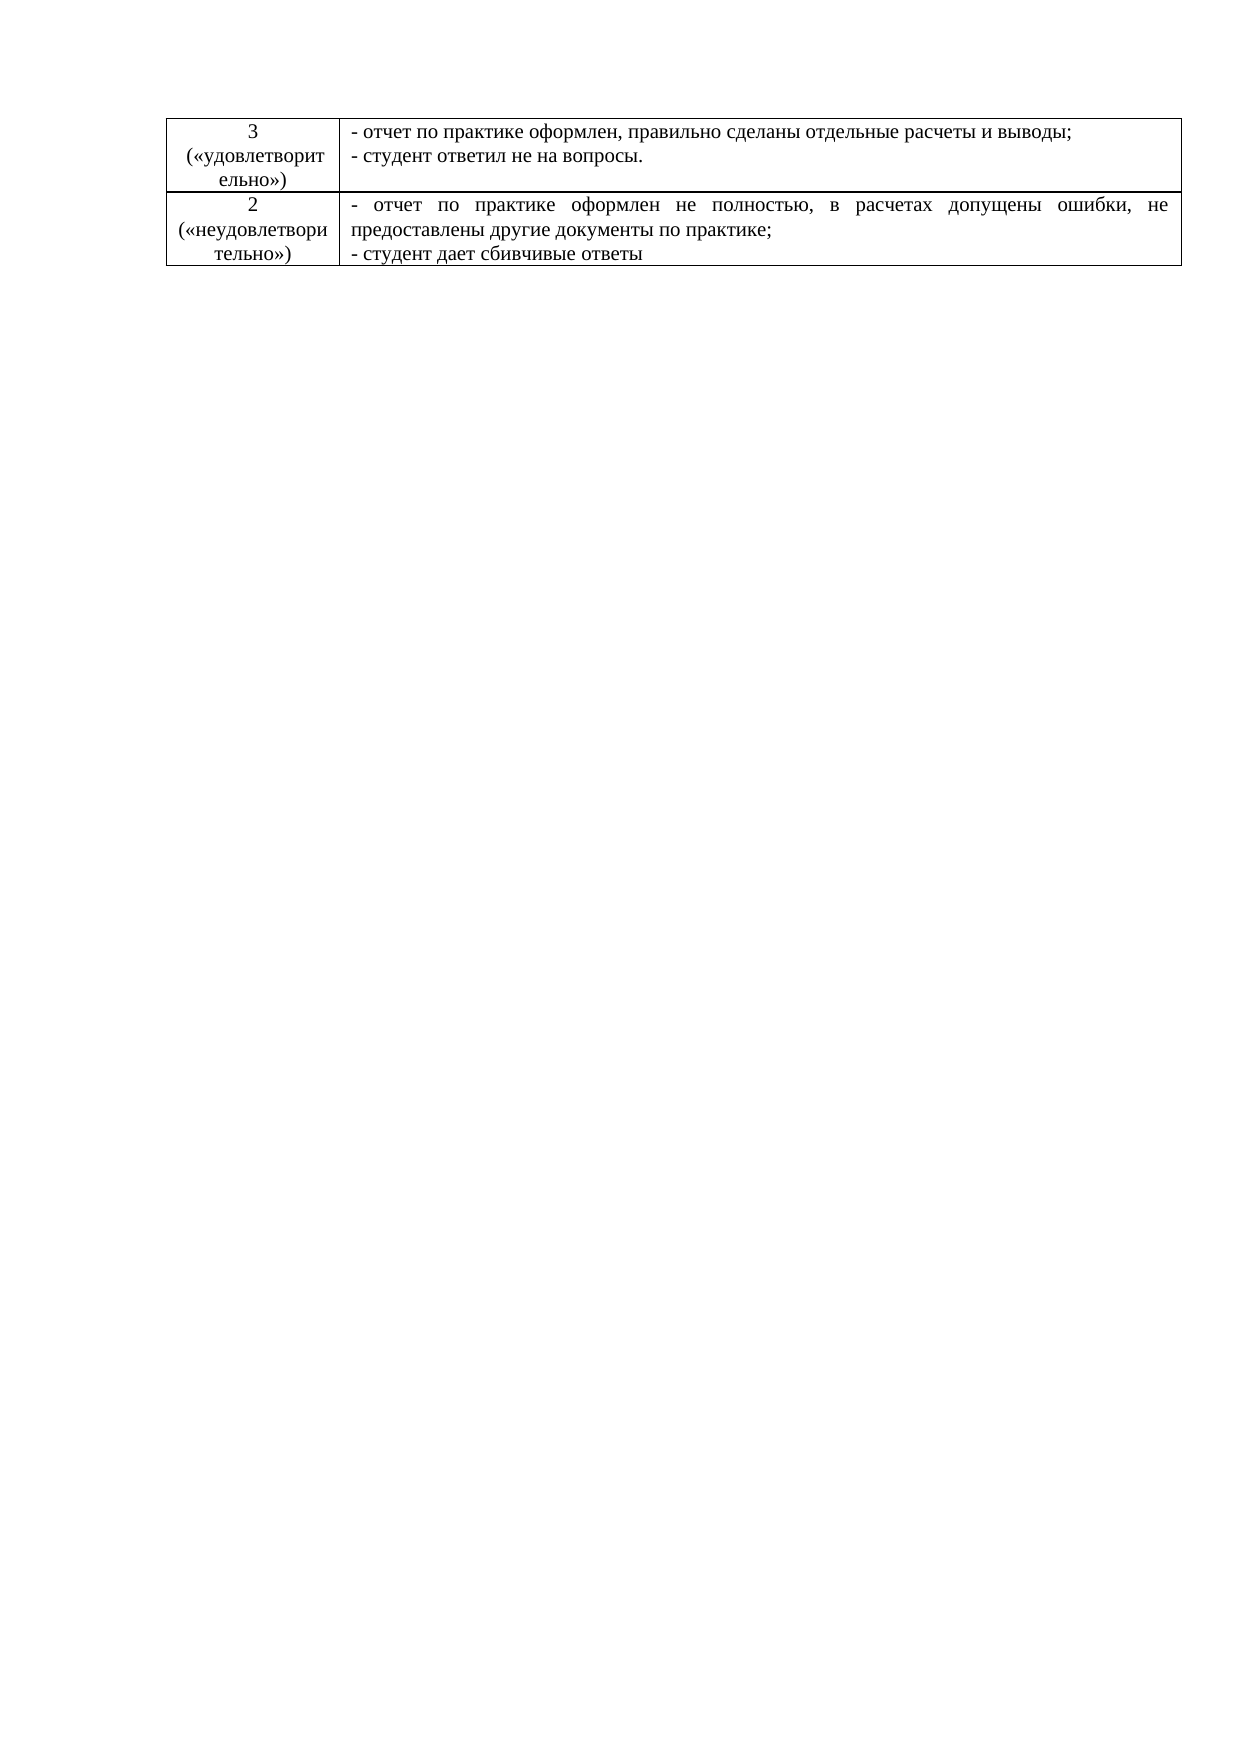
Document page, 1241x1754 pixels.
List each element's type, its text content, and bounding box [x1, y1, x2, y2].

table_cell - отчет по практике оформлен, правильно сделаны отдельные расчеты и выводы; - студент ответил не на вопросы. [340, 119, 1181, 191]
table_cell 2 («неудовлетворительно») [167, 193, 339, 264]
table_cell - отчет по практике оформлен не полностью, в расчетах допущены ошибки, не предоставлены другие документы по практике; - студент дает сбивчивые ответы [340, 193, 1181, 264]
table_cell 3 («удовлетворительно») [167, 119, 339, 191]
